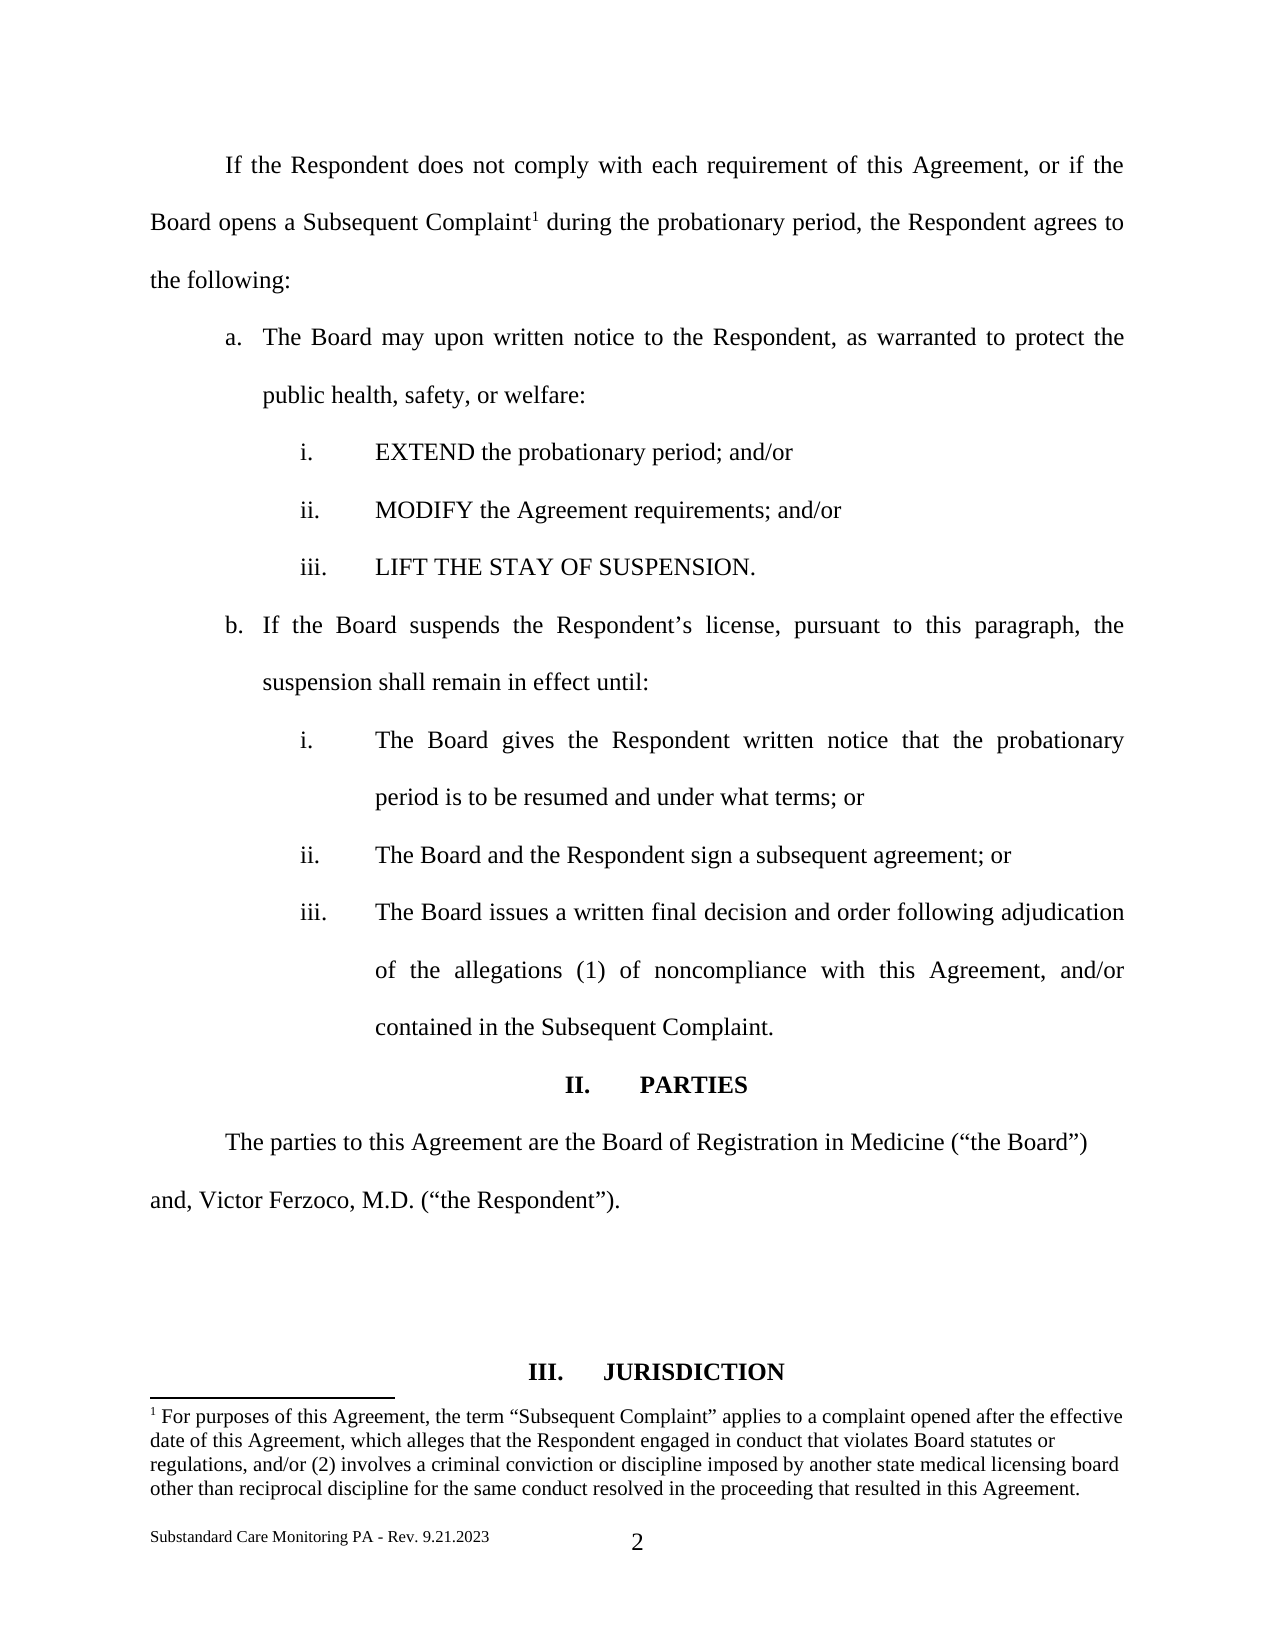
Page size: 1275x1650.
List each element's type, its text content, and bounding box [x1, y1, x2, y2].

list EXTEND the probationary period; and/or [300, 437, 1125, 466]
list MODIFY the Agreement requirements; and/or [300, 495, 1125, 524]
list If the Board suspends the Respondent’s license, pursuant to this paragraph, the suspension shall remain in effect until: [225, 610, 1125, 696]
list JURISDICTION [187, 1357, 1125, 1386]
list PARTIES [187, 1070, 1125, 1099]
list The Board issues a written final decision and order following adjudication of the allegations (1) of noncompliance with this Agreement, and/or contained in the Subsequent Complaint. [300, 897, 1125, 1041]
list The Board gives the Respondent written notice that the probationary period is to be resumed and under what terms; or [300, 725, 1125, 811]
list LIFT THE STAY OF SUSPENSION. [300, 552, 1125, 581]
text If the Respondent does not comply with each requirement of this Agreement, or if the Board opens a Subsequent Complaint during the probationary period, the Respondent agrees to the following: [150, 150, 1125, 294]
list The Board and the Respondent sign a subsequent agreement; or [300, 840, 1125, 869]
list The Board may upon written notice to the Respondent, as warranted to protect the public health, safety, or welfare: [225, 322, 1125, 409]
text The parties to this Agreement are the Board of Registration in Medicine (“the Board”) and, Victor Ferzoco, M.D. (“the Respondent”). [150, 1127, 1125, 1214]
